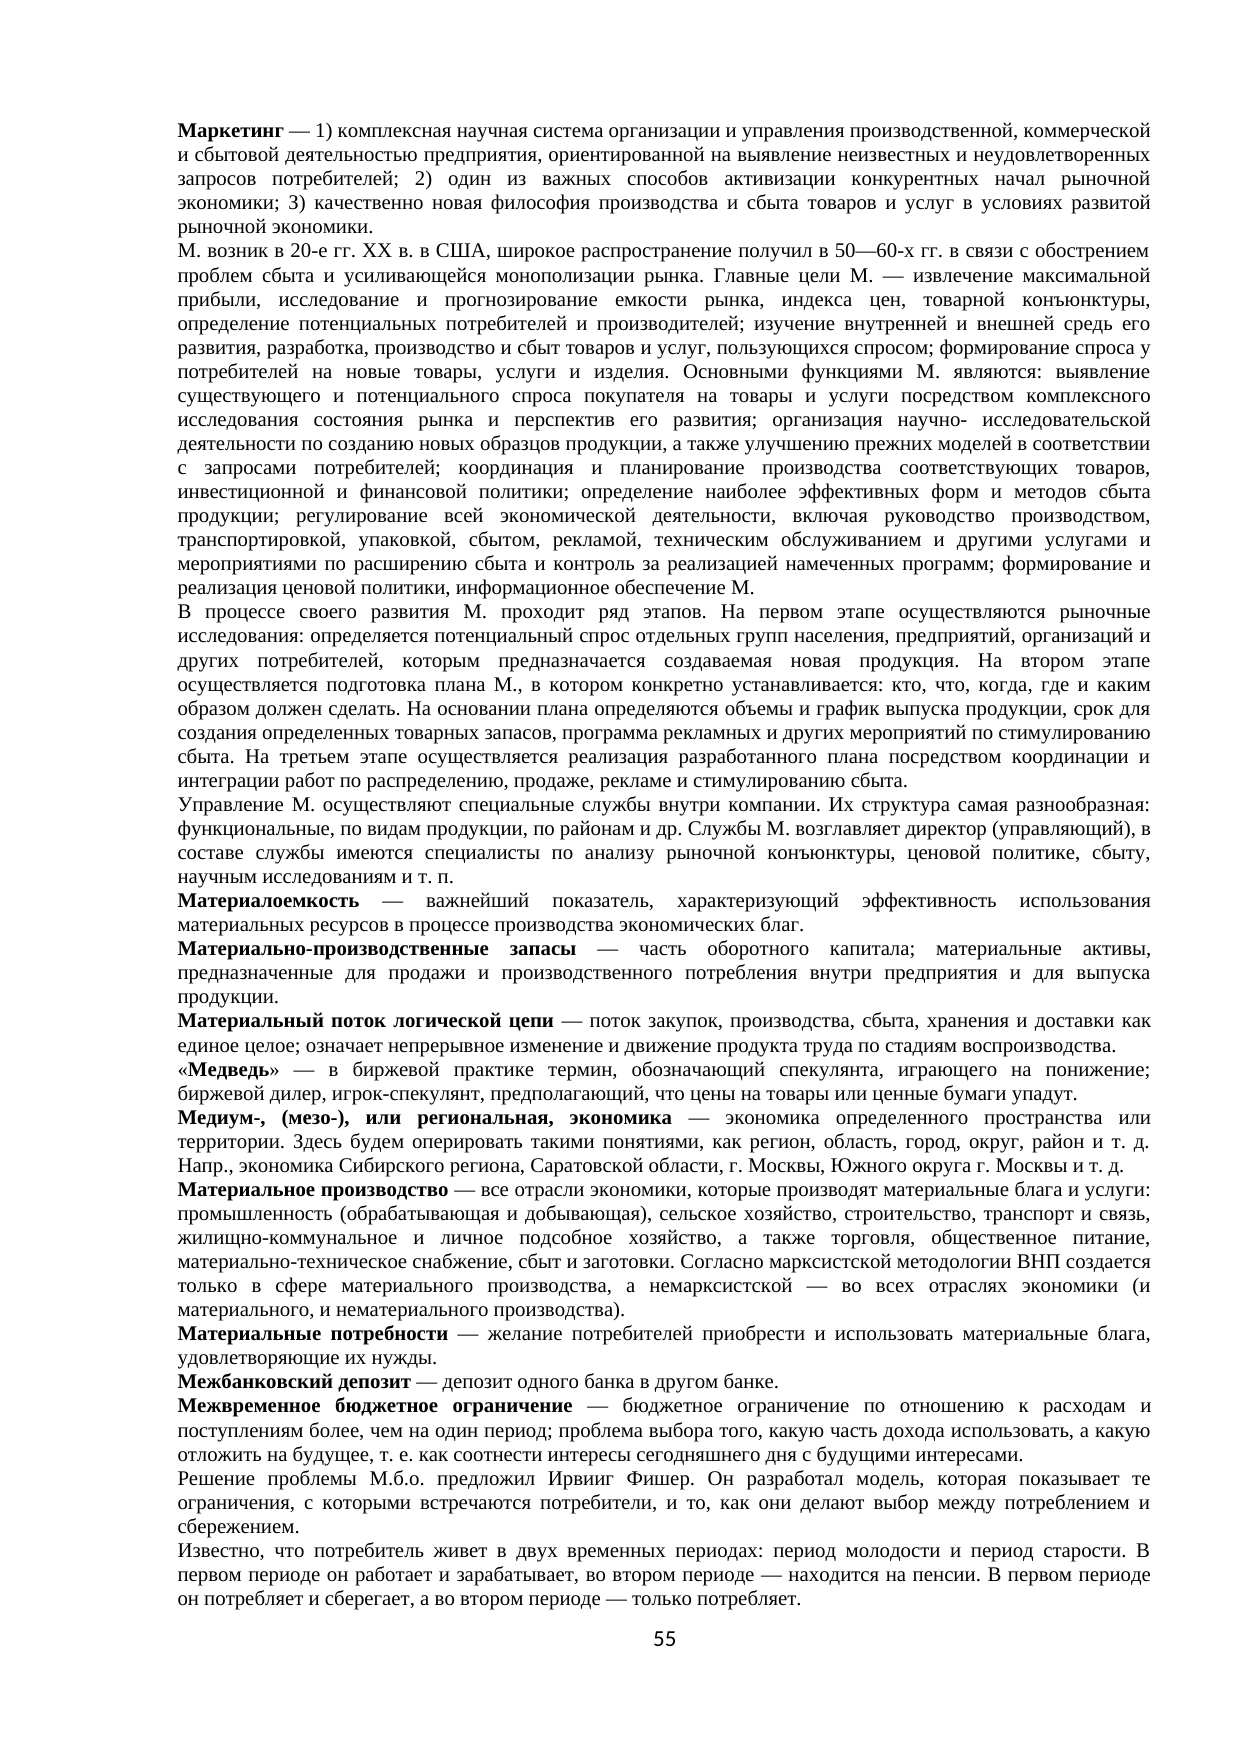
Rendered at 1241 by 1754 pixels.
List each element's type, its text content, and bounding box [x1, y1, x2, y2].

text Материально-производственные запасы — часть оборотного капитала; материальные активы, предназначенные для продажи и производственного потребления внутри предприятия и для выпуска продукции. [177, 936, 1152, 1008]
text Медиум-, (мезо-), или региональная, экономика — экономика определенного пространства или территории. Здесь будем оперировать такими понятиями, как регион, область, город, округ, район и т. д. Напр., экономика Сибирского региона, Саратовской области, г. Москвы, Южного округа г. Москвы и т. д. [177, 1105, 1152, 1177]
text Материалоемкость — важнейший показатель, характеризующий эффективность использования материальных ресурсов в процессе производства экономических благ. [177, 888, 1152, 936]
text Маркетинг — 1) комплексная научная система организации и управления производственной, коммерческой и сбытовой деятельностью предприятия, ориентированной на выявление неизвестных и неудовлетворенных запросов потребителей; 2) один из важных способов активизации конкурентных начал рыночной экономики; З) качественно новая философия производства и сбыта товаров и услуг в условиях развитой рыночной экономики. [177, 118, 1152, 238]
text Межвременное бюджетное ограничение — бюджетное ограничение по отношению к расходам и поступлениям более, чем на один период; проблема выбора того, какую часть дохода использовать, а какую отложить на будущее, т. е. как соотнести интересы сегодняшнего дня с будущими интересами. [177, 1393, 1152, 1466]
text Решение проблемы М.б.о. предложил Ирвииг Фишер. Он разработал модель, которая показывает те ограничения, с которыми встречаются потребители, и то, как они делают выбор между потреблением и сбережением. [177, 1466, 1152, 1538]
text Материальный поток логической цепи — поток закупок, производства, сбыта, хранения и доставки как единое целое; означает непрерывное изменение и движение продукта труда по стадиям воспроизводства. [177, 1008, 1152, 1057]
text Управление М. осуществляют специальные службы внутри компании. Их структура самая разнообразная: функциональные, по видам продукции, по районам и др. Службы М. возглавляет директор (управляющий), в составе службы имеются специалисты по анализу рыночной конъюнктуры, ценовой политике, сбыту, научным исследованиям и т. п. [177, 792, 1152, 888]
text Известно, что потребитель живет в двух временных периодах: период молодости и период старости. В первом периоде он работает и зарабатывает, во втором периоде — находится на пенсии. В первом периоде он потребляет и сберегает, а во втором периоде — только потребляет. [177, 1538, 1152, 1610]
text Материальное производство — все отрасли экономики, которые производят материальные блага и услуги: промышленность (обрабатывающая и добывающая), сельское хозяйство, строительство, транспорт и связь, жилищно-коммунальное и личное подсобное хозяйство, а также торговля, общественное питание, материально-техническое снабжение, сбыт и заготовки. Согласно марксистской методологии ВНП создается только в сфере материального производства, а немарксистской — во всех отраслях экономики (и материального, и нематериального производства). [177, 1177, 1152, 1321]
text В процессе своего развития М. проходит ряд этапов. На первом этапе осуществляются рыночные исследования: определяется потенциальный спрос отдельных групп населения, предприятий, организаций и других потребителей, которым предназначается создаваемая новая продукция. На втором этапе осуществляется подготовка плана М., в котором конкретно устанавливается: кто, что, когда, где и каким образом должен сделать. На основании плана определяются объемы и график выпуска продукции, срок для создания определенных товарных запасов, программа рекламных и других мероприятий по стимулированию сбыта. На третьем этапе осуществляется реализация разработанного плана посредством координации и интеграции работ по распределению, продаже, рекламе и стимулированию сбыта. [177, 599, 1152, 792]
text Межбанковский депозит — депозит одного банка в другом банке. [177, 1369, 1152, 1393]
text «Медведь» — в биржевой практике термин, обозначающий спекулянта, играющего на понижение; биржевой дилер, игрок-спекулянт, предполагающий, что цены на товары или ценные бумаги упадут. [177, 1057, 1152, 1105]
text Материальные потребности — желание потребителей приобрести и использовать материальные блага, удовлетворяющие их нужды. [177, 1321, 1152, 1369]
text М. возник в 20-е гг. ХХ в. в США, широкое распространение получил в 50—60-х гг. в связи с обострением проблем сбыта и усиливающейся монополизации рынка. Главные цели М. — извлечение максимальной прибыли, исследование и прогнозирование емкости рынка, индекса цен, товарной конъюнктуры, определение потенциальных потребителей и производителей; изучение внутренней и внешней средь его развития, разработка, производство и сбыт товаров и услуг, пользующихся спросом; формирование спроса у потребителей на новые товары, услуги и изделия. Основными функциями М. являются: выявление существующего и потенциального спроса покупателя на товары и услуги посредством комплексного исследования состояния рынка и перспектив его развития; организация научно- исследовательской деятельности по созданию новых образцов продукции, а также улучшению прежних моделей в соответствии с запросами потребителей; координация и планирование производства соответствующих товаров, инвестиционной и финансовой политики; определение наиболее эффективных форм и методов сбыта продукции; регулирование всей экономической деятельности, включая руководство производством, транспортировкой, упаковкой, сбытом, рекламой, техническим обслуживанием и другими услугами и мероприятиями по расширению сбыта и контроль за реализацией намеченных программ; формирование и реализация ценовой политики, информационное обеспечение М. [177, 238, 1152, 599]
